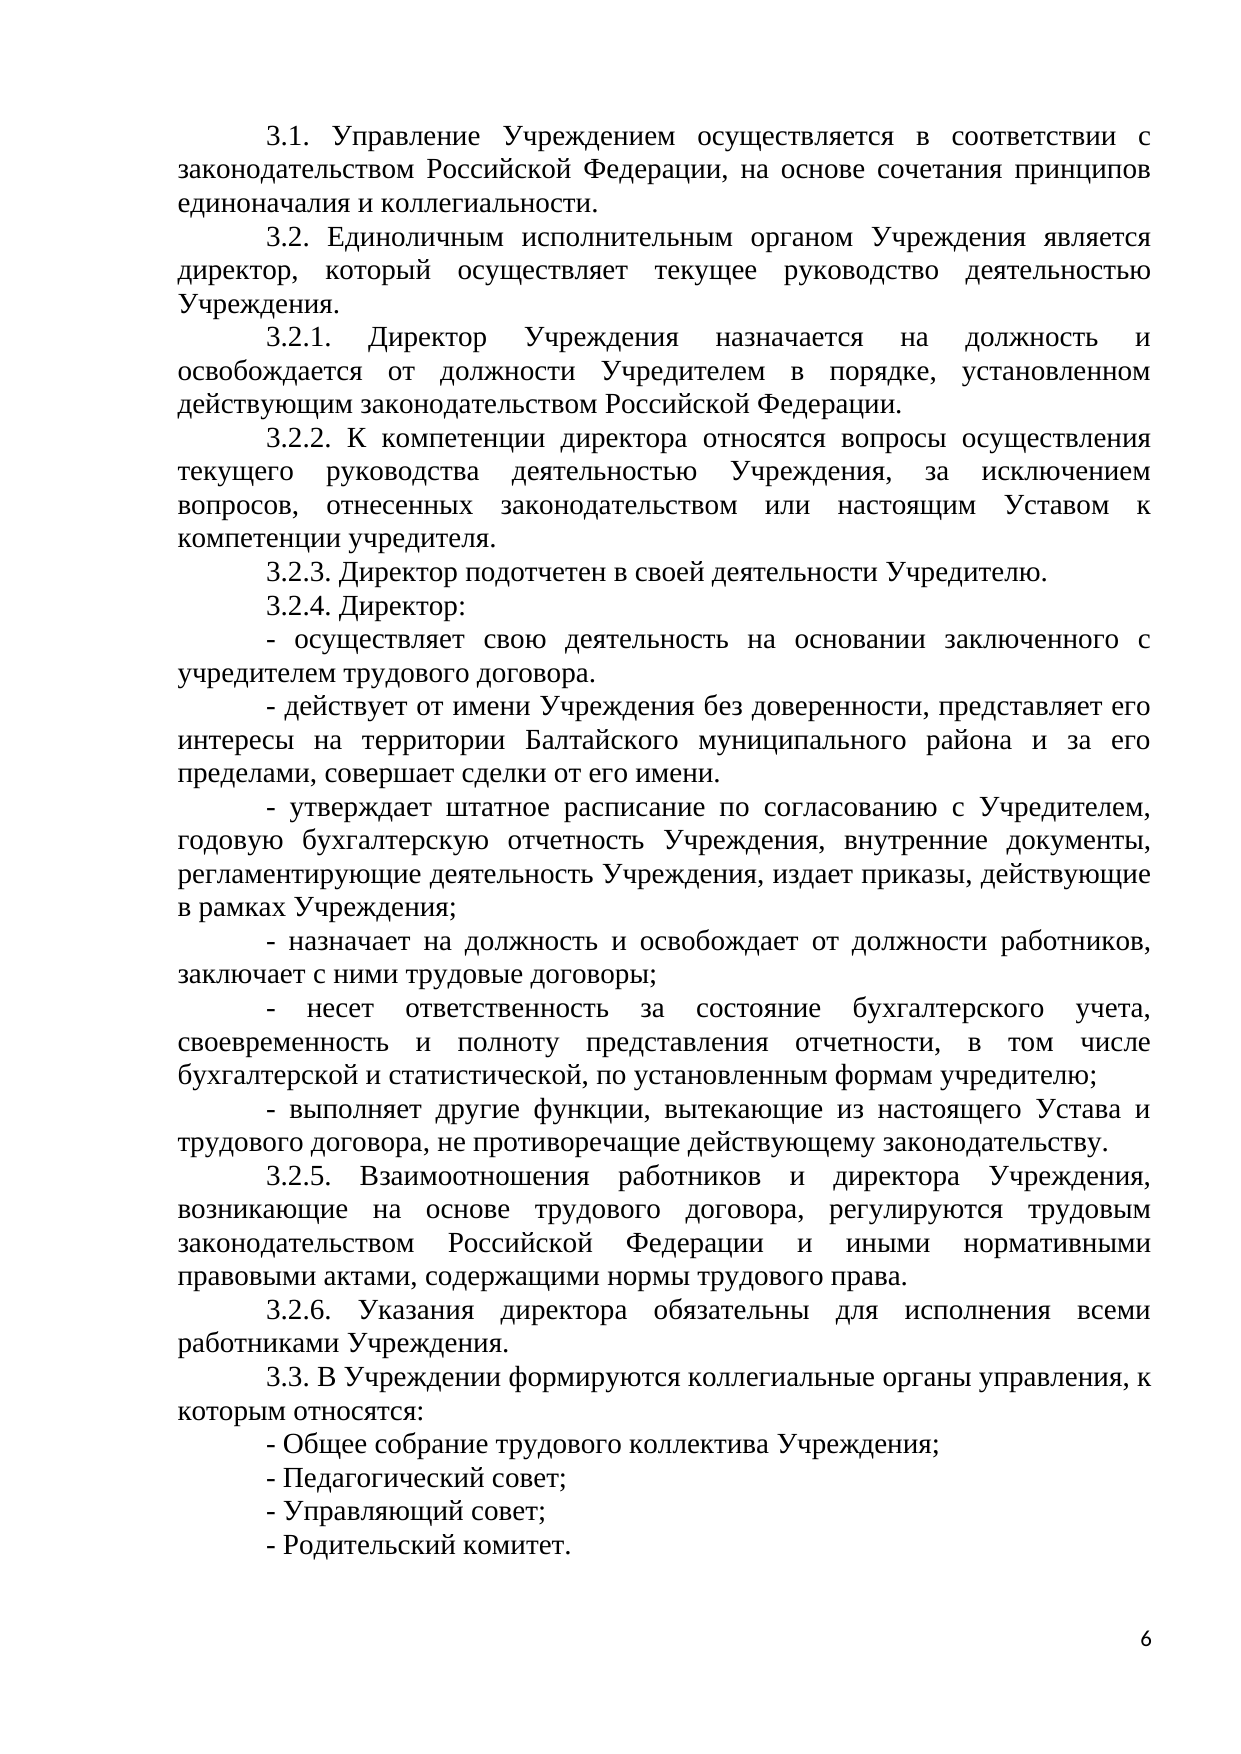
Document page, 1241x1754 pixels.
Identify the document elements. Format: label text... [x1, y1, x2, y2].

text - утверждает штатное расписание по согласованию с Учредителем, годовую бухгалтерскую отчетность Учреждения, внутренние документы, регламентирующие деятельность Учреждения, издает приказы, действующие в рамках Учреждения; [177, 789, 1152, 923]
text 3.2.2. К компетенции директора относятся вопросы осуществления текущего руководства деятельностью Учреждения, за исключением вопросов, отнесенных законодательством или настоящим Уставом к компетенции учредителя. [177, 420, 1152, 554]
text 3.2.6. Указания директора обязательны для исполнения всеми работниками Учреждения. [177, 1292, 1152, 1359]
text - осуществляет свою деятельность на основании заключенного с учредителем трудового договора. [177, 621, 1152, 688]
text - Управляющий совет; [177, 1493, 1152, 1527]
text - несет ответственность за состояние бухгалтерского учета, своевременность и полноту представления отчетности, в том числе бухгалтерской и статистической, по установленным формам учредителю; [177, 990, 1152, 1091]
text - действует от имени Учреждения без доверенности, представляет его интересы на территории Балтайского муниципального района и за его пределами, совершает сделки от его имени. [177, 688, 1152, 789]
text - Общее собрание трудового коллектива Учреждения; [177, 1426, 1152, 1460]
text 3.2. Единоличным исполнительным органом Учреждения является директор, который осуществляет текущее руководство деятельностью Учреждения. [177, 219, 1152, 319]
text 3.2.3. Директор подотчетен в своей деятельности Учредителю. [177, 554, 1152, 588]
text - Педагогический совет; [177, 1460, 1152, 1493]
text 3.2.4. Директор: [177, 588, 1152, 621]
text - Родительский комитет. [177, 1527, 1152, 1560]
text 3.2.5. Взаимоотношения работников и директора Учреждения, возникающие на основе трудового договора, регулируются трудовым законодательством Российской Федерации и иными нормативными правовыми актами, содержащими нормы трудового права. [177, 1158, 1152, 1292]
text - выполняет другие функции, вытекающие из настоящего Устава и трудового договора, не противоречащие действующему законодательству. [177, 1091, 1152, 1158]
text 3.2.1. Директор Учреждения назначается на должность и освобождается от должности Учредителем в порядке, установленном действующим законодательством Российской Федерации. [177, 319, 1152, 420]
text 3.3. В Учреждении формируются коллегиальные органы управления, к которым относятся: [177, 1359, 1152, 1426]
text - назначает на должность и освобождает от должности работников, заключает с ними трудовые договоры; [177, 923, 1152, 990]
text 3.1. Управление Учреждением осуществляется в соответствии с законодательством Российской Федерации, на основе сочетания принципов единоначалия и коллегиальности. [177, 118, 1152, 219]
